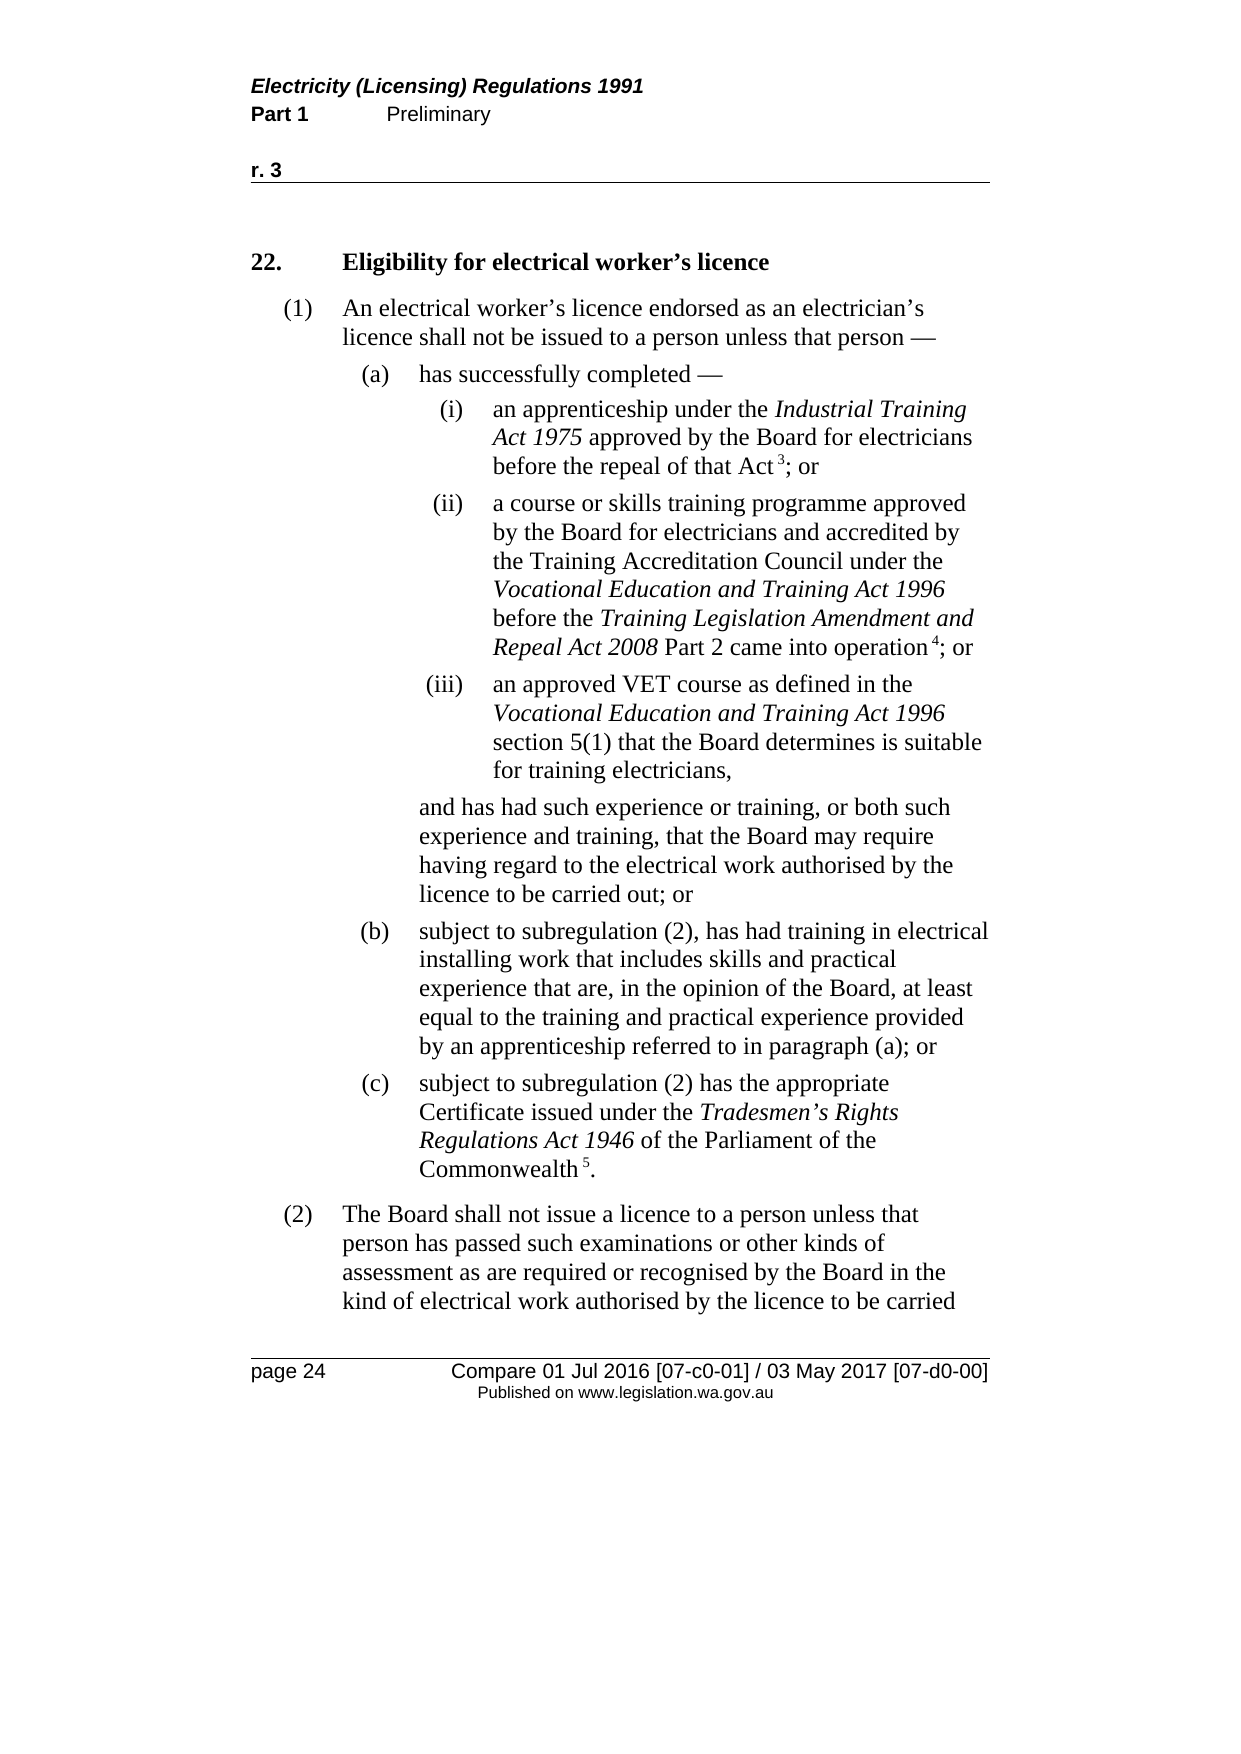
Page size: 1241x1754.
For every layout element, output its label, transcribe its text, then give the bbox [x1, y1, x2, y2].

text (a) has successfully completed — [251, 359, 990, 387]
text and has had such experience or training, or both such experience and training, that the Board may require having regard to the electrical work authorised by the licence to be carried out; or [251, 792, 990, 907]
text (1) An electrical worker’s licence endorsed as an electrician’s licence shall not be issued to a person unless that person — [251, 293, 990, 350]
text (i) an apprenticeship under the Industrial Training Act 1975 approved by the Board for electricians before the repeal of that Act 3; or [251, 394, 990, 480]
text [251, 1199, 990, 1314]
text (iii) an approved VET course as defined in the Vocational Education and Training Act 1996 section 5(1) that the Board determines is suitable for training electricians, [251, 669, 990, 784]
text (b) subject to subregulation (2), has had training in electrical installing work that includes skills and practical experience that are, in the opinion of the Board, at least equal to the training and practical experience provided by an apprenticeship referred to in paragraph (a); or [251, 916, 990, 1059]
text (ii) a course or skills training programme approved by the Board for electricians and accredited by the Training Accreditation Council under the Vocational Education and Training Act 1996 before the Training Legislation Amendment and Repeal Act 2008 Part 2 came into operation 4; or [251, 488, 990, 661]
subtitle 22. Eligibility for electrical worker’s licence [251, 247, 990, 276]
text (c) subject to subregulation (2) has the appropriate Certificate issued under the Tradesmen’s Rights Regulations Act 1946 of the Parliament of the Commonwealth 5. [251, 1068, 990, 1183]
